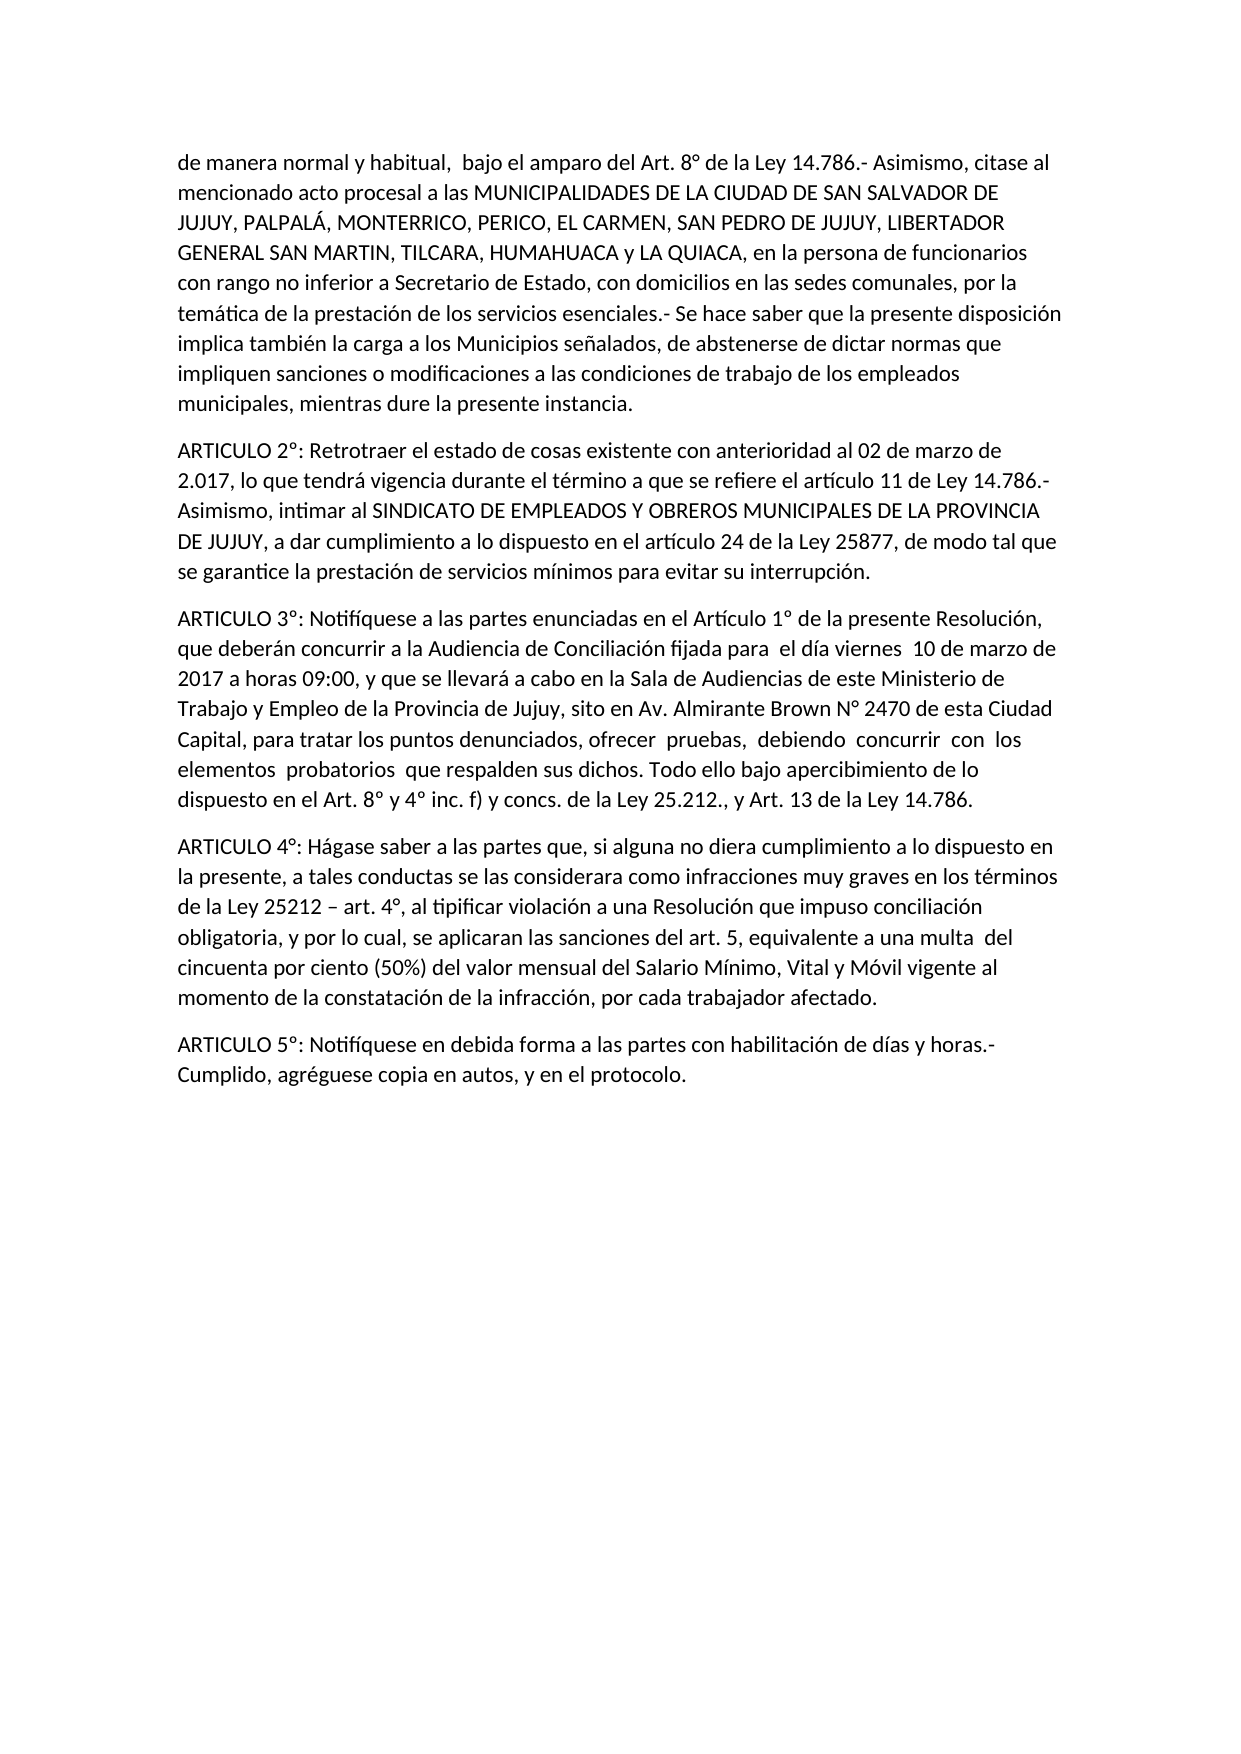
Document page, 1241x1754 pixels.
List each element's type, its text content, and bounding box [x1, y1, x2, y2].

text ARTICULO 4°: Hágase saber a las partes que, si alguna no diera cumplimiento a lo dispuesto en la presente, a tales conductas se las considerara como infracciones muy graves en los términos de la Ley 25212 – art. 4°, al tipificar violación a una Resolución que impuso conciliación obligatoria, y por lo cual, se aplicaran las sanciones del art. 5, equivalente a una multa del cincuenta por ciento (50%) del valor mensual del Salario Mínimo, Vital y Móvil vigente al momento de la constatación de la infracción, por cada trabajador afectado. [177, 832, 1063, 1011]
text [177, 148, 1063, 417]
text ARTICULO 5º: Notifíquese en debida forma a las partes con habilitación de días y horas.- Cumplido, agréguese copia en autos, y en el protocolo. [177, 1030, 1063, 1088]
text ARTICULO 3º: Notifíquese a las partes enunciadas en el Artículo 1º de la presente Resolución, que deberán concurrir a la Audiencia de Conciliación fijada para el día viernes 10 de marzo de 2017 a horas 09:00, y que se llevará a cabo en la Sala de Audiencias de este Ministerio de Trabajo y Empleo de la Provincia de Jujuy, sito en Av. Almirante Brown N° 2470 de esta Ciudad Capital, para tratar los puntos denunciados, ofrecer pruebas, debiendo concurrir con los elementos probatorios que respalden sus dichos. Todo ello bajo apercibimiento de lo dispuesto en el Art. 8º y 4º inc. f) y concs. de la Ley 25.212., y Art. 13 de la Ley 14.786. [177, 604, 1063, 813]
text ARTICULO 2º: Retrotraer el estado de cosas existente con anterioridad al 02 de marzo de 2.017, lo que tendrá vigencia durante el término a que se refiere el artículo 11 de Ley 14.786.- Asimismo, intimar al SINDICATO DE EMPLEADOS Y OBREROS MUNICIPALES DE LA PROVINCIA DE JUJUY, a dar cumplimiento a lo dispuesto en el artículo 24 de la Ley 25877, de modo tal que se garantice la prestación de servicios mínimos para evitar su interrupción. [177, 436, 1063, 585]
